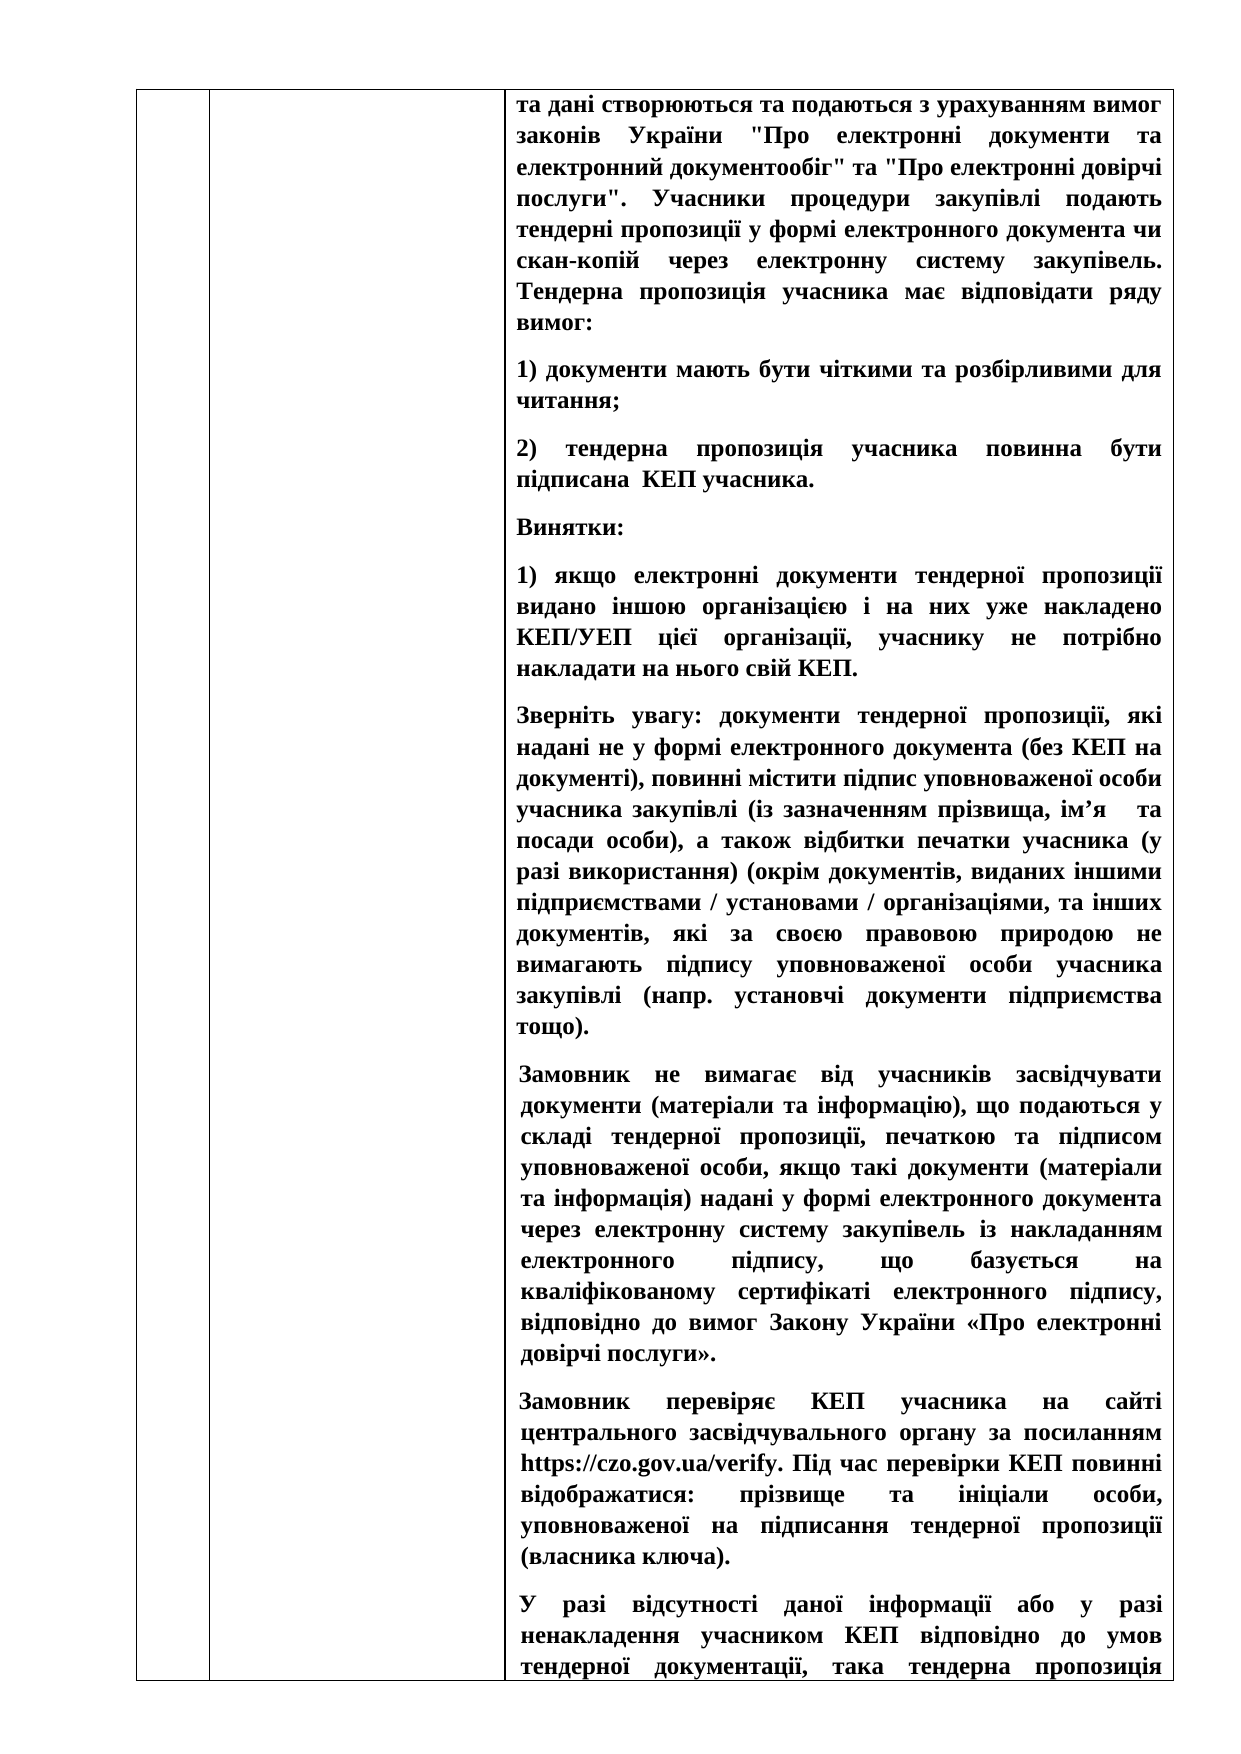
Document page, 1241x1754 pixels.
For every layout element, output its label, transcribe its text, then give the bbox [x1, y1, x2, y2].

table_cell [210, 90, 504, 1679]
table_cell 1 [137, 90, 209, 1679]
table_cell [506, 90, 1173, 1679]
